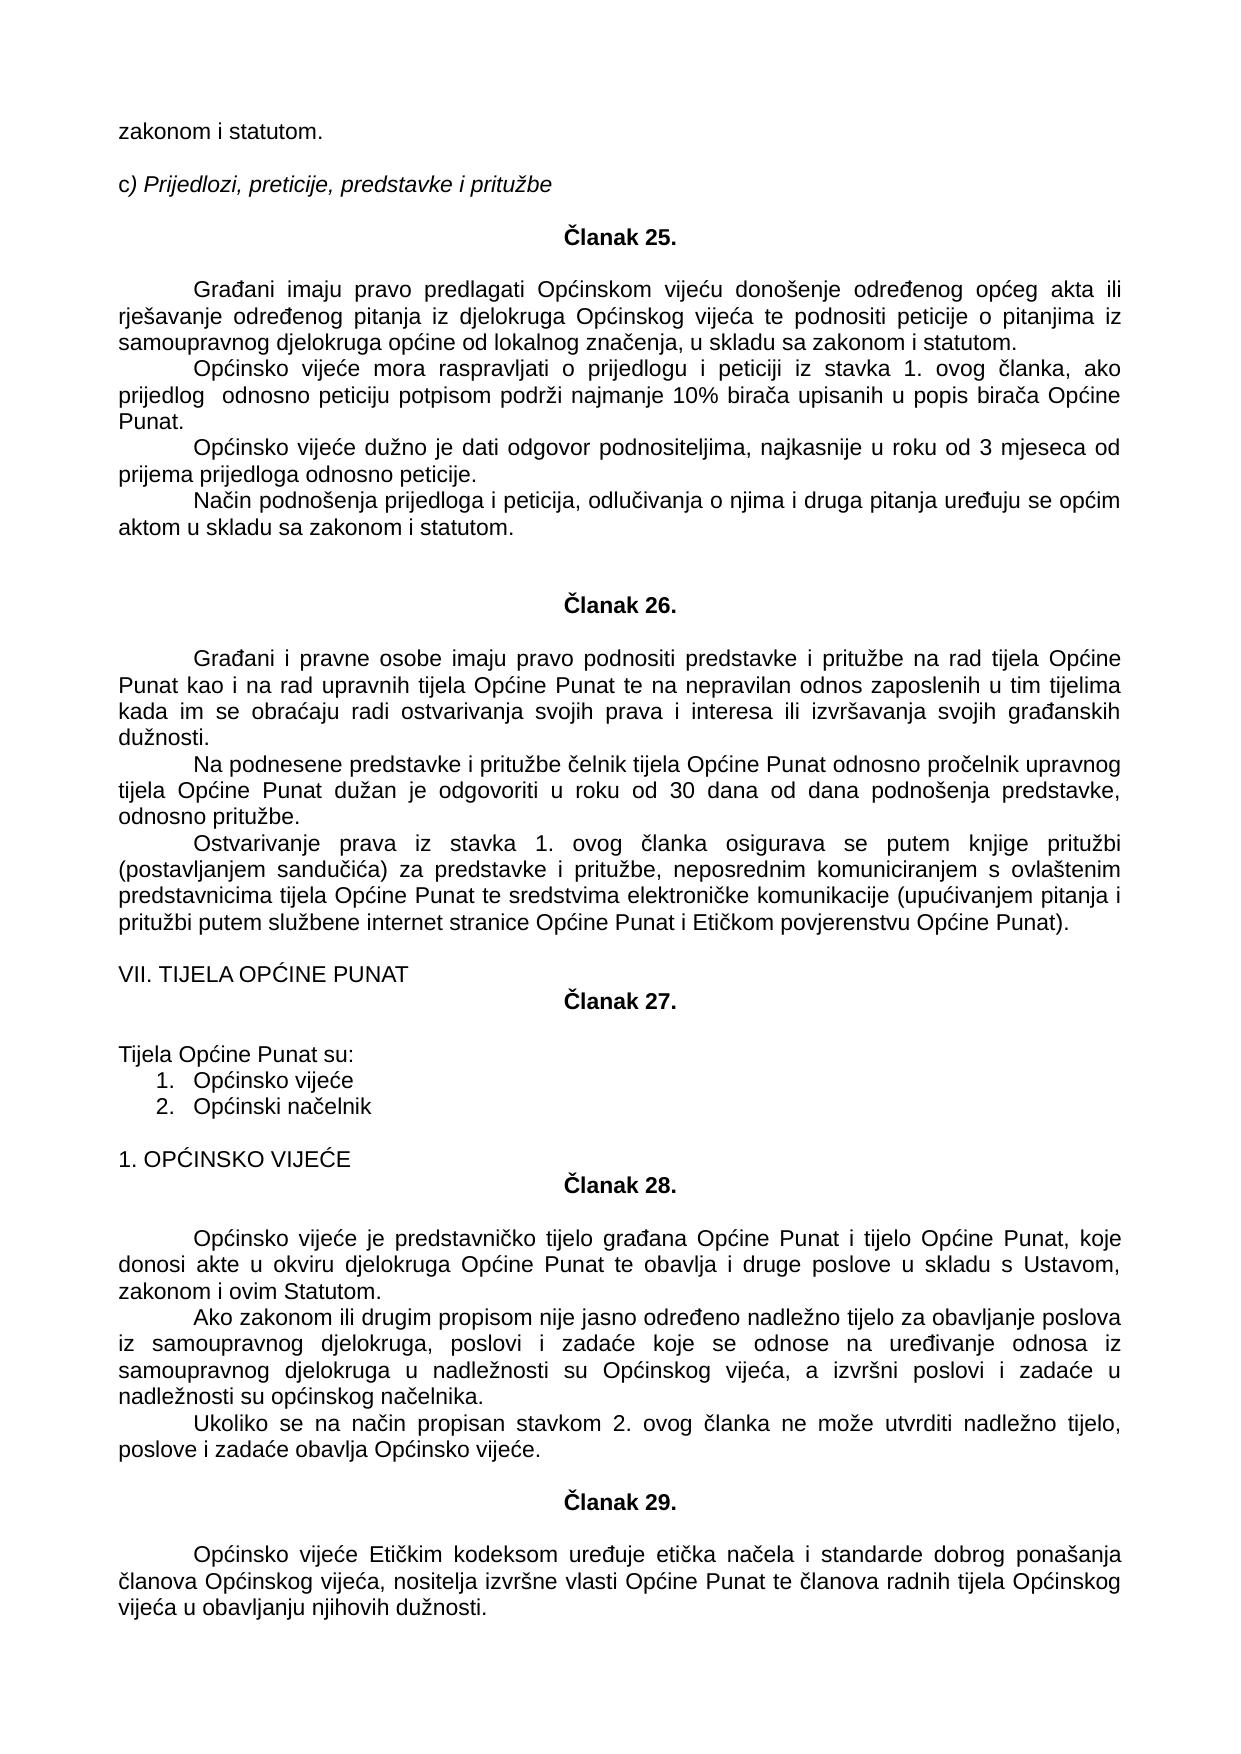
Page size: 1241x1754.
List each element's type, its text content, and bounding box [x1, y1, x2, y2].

text Na podnesene predstavke i pritužbe čelnik tijela Općine Punat odnosno pročelnik upravnog tijela Općine Punat dužan je odgovoriti u roku od 30 dana od dana podnošenja predstavke, odnosno pritužbe. [118, 751, 1122, 830]
text c) Prijedlozi, preticije, predstavke i pritužbe [118, 171, 1122, 197]
list Općinski načelnik [156, 1093, 1122, 1119]
text Građani i pravne osobe imaju pravo podnositi predstavke i pritužbe na rad tijela Općine Punat kao i na rad upravnih tijela Općine Punat te na nepravilan odnos zaposlenih u tim tijelima kada im se obraćaju radi ostvarivanja svojih prava i interesa ili izvršavanja svojih građanskih dužnosti. [118, 645, 1122, 751]
text Ukoliko se na način propisan stavkom 2. ovog članka ne može utvrditi nadležno tijelo, poslove i zadaće obavlja Općinsko vijeće. [118, 1409, 1122, 1462]
text 1. OPĆINSKO VIJEĆE [118, 1146, 1122, 1172]
text Način podnošenja prijedloga i peticija, odlučivanja o njima i druga pitanja uređuju se općim aktom u skladu sa zakonom i statutom. [118, 487, 1122, 540]
text Općinsko vijeće dužno je dati odgovor podnositeljima, najkasnije u roku od 3 mjeseca od prijema prijedloga odnosno peticije. [118, 434, 1122, 487]
text Članak 27. [118, 988, 1122, 1014]
text Građani imaju pravo predlagati Općinskom vijeću donošenje određenog općeg akta ili rješavanje određenog pitanja iz djelokruga Općinskog vijeća te podnositi peticije o pitanjima iz samoupravnog djelokruga općine od lokalnog značenja, u skladu sa zakonom i statutom. [118, 276, 1122, 355]
text Članak 29. [118, 1488, 1122, 1515]
list Općinsko vijeće [156, 1067, 1122, 1093]
text Ostvarivanje prava iz stavka 1. ovog članka osigurava se putem knjige pritužbi (postavljanjem sandučića) za predstavke i pritužbe, neposrednim komuniciranjem s ovlaštenim predstavnicima tijela Općine Punat te sredstvima elektroničke komunikacije (upućivanjem pitanja i pritužbi putem službene internet stranice Općine Punat i Etičkom povjerenstvu Općine Punat). [118, 830, 1122, 935]
text Članak 26. [118, 592, 1122, 619]
text Članak 25. [118, 223, 1122, 250]
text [118, 118, 1122, 144]
text VII. TIJELA OPĆINE PUNAT [118, 961, 1122, 988]
text Općinsko vijeće je predstavničko tijelo građana Općine Punat i tijelo Općine Punat, koje donosi akte u okviru djelokruga Općine Punat te obavlja i druge poslove u skladu s Ustavom, zakonom i ovim Statutom. [118, 1225, 1122, 1304]
text Tijela Općine Punat su: [118, 1041, 1122, 1067]
text Općinsko vijeće mora raspravljati o prijedlogu i peticiji iz stavka 1. ovog članka, ako prijedlog odnosno peticiju potpisom podrži najmanje 10% birača upisanih u popis birača Općine Punat. [118, 355, 1122, 434]
text Općinsko vijeće Etičkim kodeksom uređuje etička načela i standarde dobrog ponašanja članova Općinskog vijeća, nositelja izvršne vlasti Općine Punat te članova radnih tijela Općinskog vijeća u obavljanju njihovih dužnosti. [118, 1541, 1122, 1620]
text Ako zakonom ili drugim propisom nije jasno određeno nadležno tijelo za obavljanje poslova iz samoupravnog djelokruga, poslovi i zadaće koje se odnose na uređivanje odnosa iz samoupravnog djelokruga u nadležnosti su Općinskog vijeća, a izvršni poslovi i zadaće u nadležnosti su općinskog načelnika. [118, 1304, 1122, 1409]
text Članak 28. [118, 1172, 1122, 1199]
